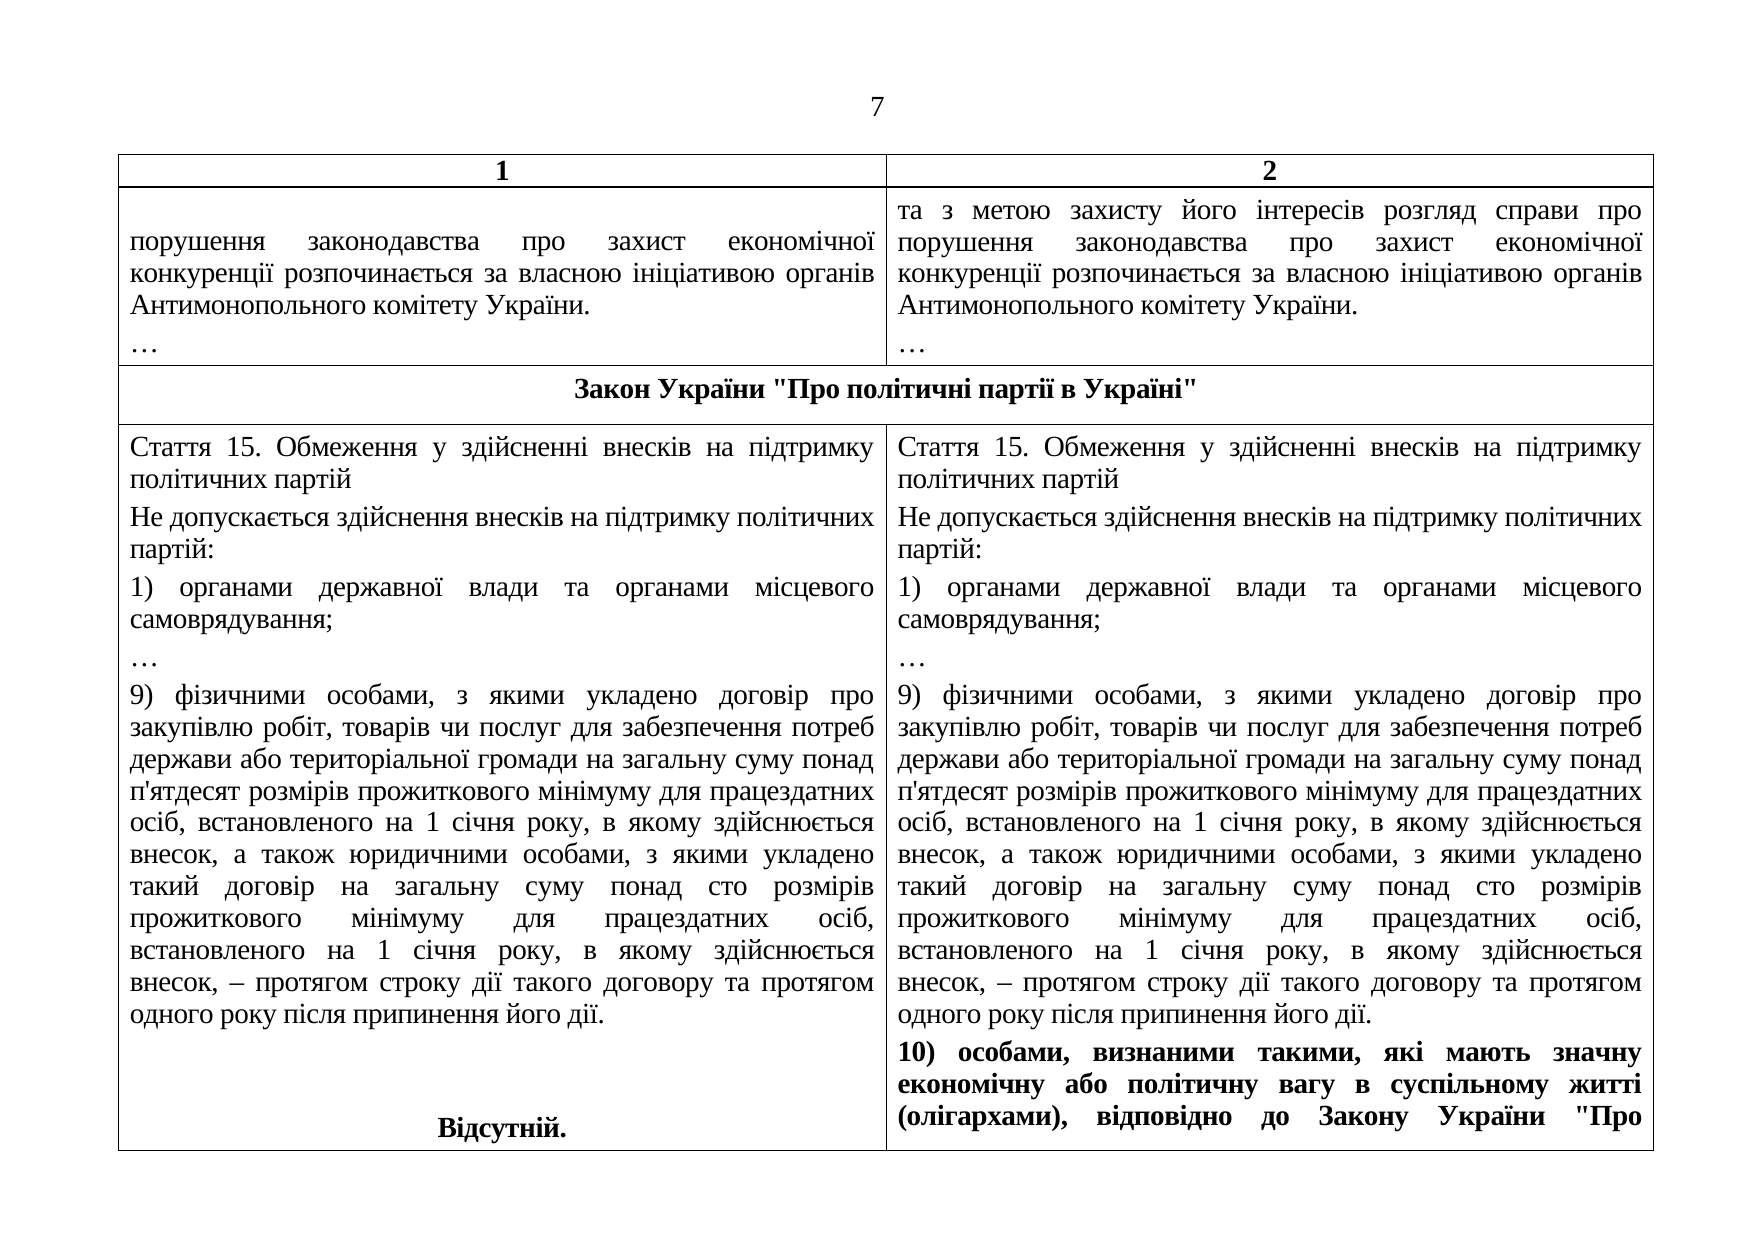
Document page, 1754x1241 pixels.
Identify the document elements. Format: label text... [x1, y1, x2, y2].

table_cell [119, 188, 886, 365]
table_header 1 [119, 155, 886, 186]
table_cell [887, 188, 1653, 365]
table_cell Закон України "Про політичні партії в Україні" [119, 366, 1653, 424]
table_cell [887, 425, 1653, 1150]
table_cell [119, 425, 886, 1150]
table_header 2 [887, 155, 1653, 186]
